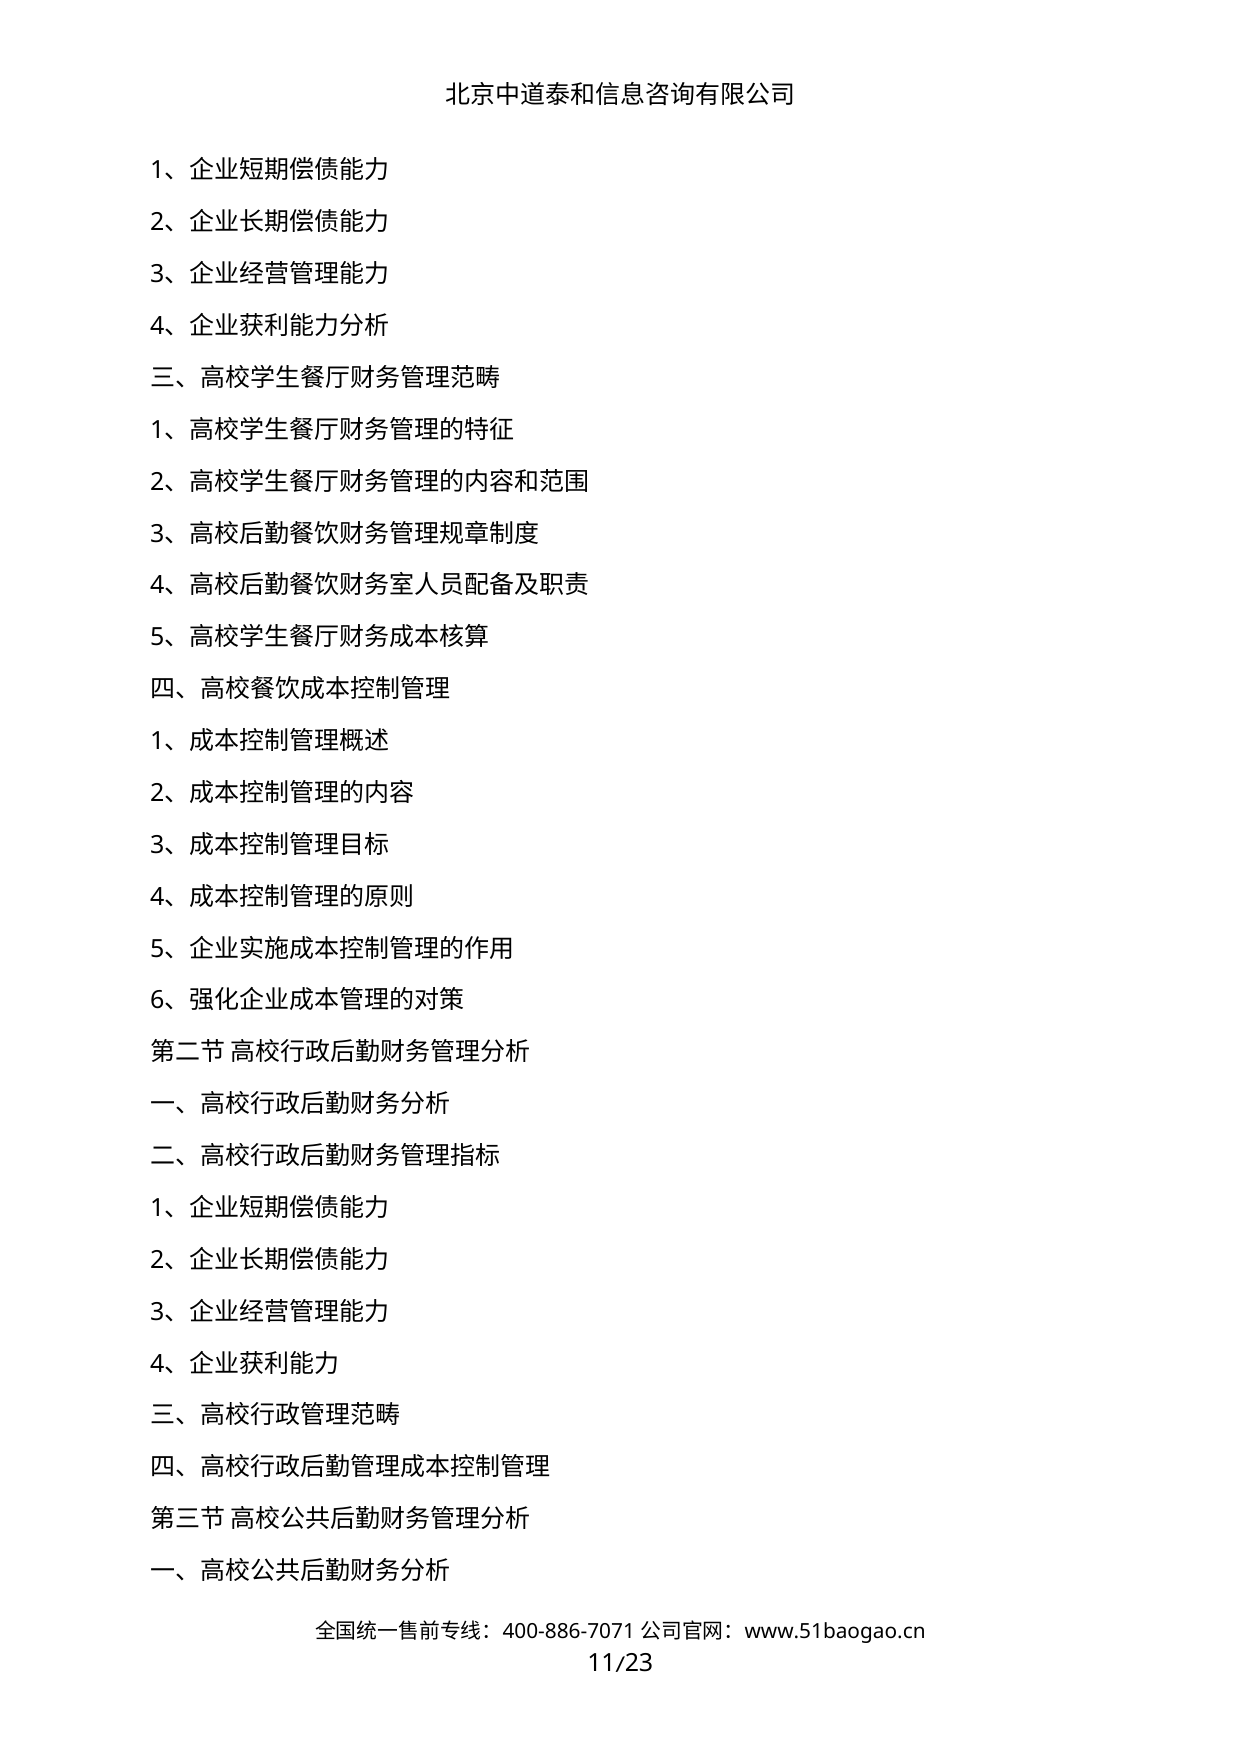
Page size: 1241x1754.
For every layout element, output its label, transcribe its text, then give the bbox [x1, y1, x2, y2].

text 第三节 高校公共后勤财务管理分析 [150, 1499, 1090, 1535]
text 5、企业实施成本控制管理的作用 [150, 928, 1090, 964]
text 三、高校学生餐厅财务管理范畴 [150, 357, 1090, 394]
text 1、高校学生餐厅财务管理的特征 [150, 409, 1090, 446]
text 1、企业短期偿债能力 [150, 150, 1090, 186]
text 4、成本控制管理的原则 [150, 876, 1090, 912]
text 5、高校学生餐厅财务成本核算 [150, 617, 1090, 653]
text 一、高校公共后勤财务分析 [150, 1551, 1090, 1587]
text 二、高校行政后勤财务管理指标 [150, 1136, 1090, 1172]
text 2、成本控制管理的内容 [150, 772, 1090, 809]
text 1、成本控制管理概述 [150, 721, 1090, 757]
text 3、成本控制管理目标 [150, 824, 1090, 861]
text 2、高校学生餐厅财务管理的内容和范围 [150, 461, 1090, 497]
text 三、高校行政管理范畴 [150, 1395, 1090, 1431]
text 3、高校后勤餐饮财务管理规章制度 [150, 513, 1090, 549]
text 3、企业经营管理能力 [150, 1291, 1090, 1327]
text 6、强化企业成本管理的对策 [150, 980, 1090, 1016]
text 2、企业长期偿债能力 [150, 1239, 1090, 1276]
text 3、企业经营管理能力 [150, 254, 1090, 290]
text 4、企业获利能力分析 [150, 306, 1090, 342]
text 4、高校后勤餐饮财务室人员配备及职责 [150, 565, 1090, 601]
text 四、高校行政后勤管理成本控制管理 [150, 1447, 1090, 1483]
text 4、企业获利能力 [150, 1343, 1090, 1379]
text 四、高校餐饮成本控制管理 [150, 669, 1090, 705]
text 1、企业短期偿债能力 [150, 1187, 1090, 1224]
text 一、高校行政后勤财务分析 [150, 1084, 1090, 1120]
text 2、企业长期偿债能力 [150, 202, 1090, 238]
text 第二节 高校行政后勤财务管理分析 [150, 1032, 1090, 1068]
